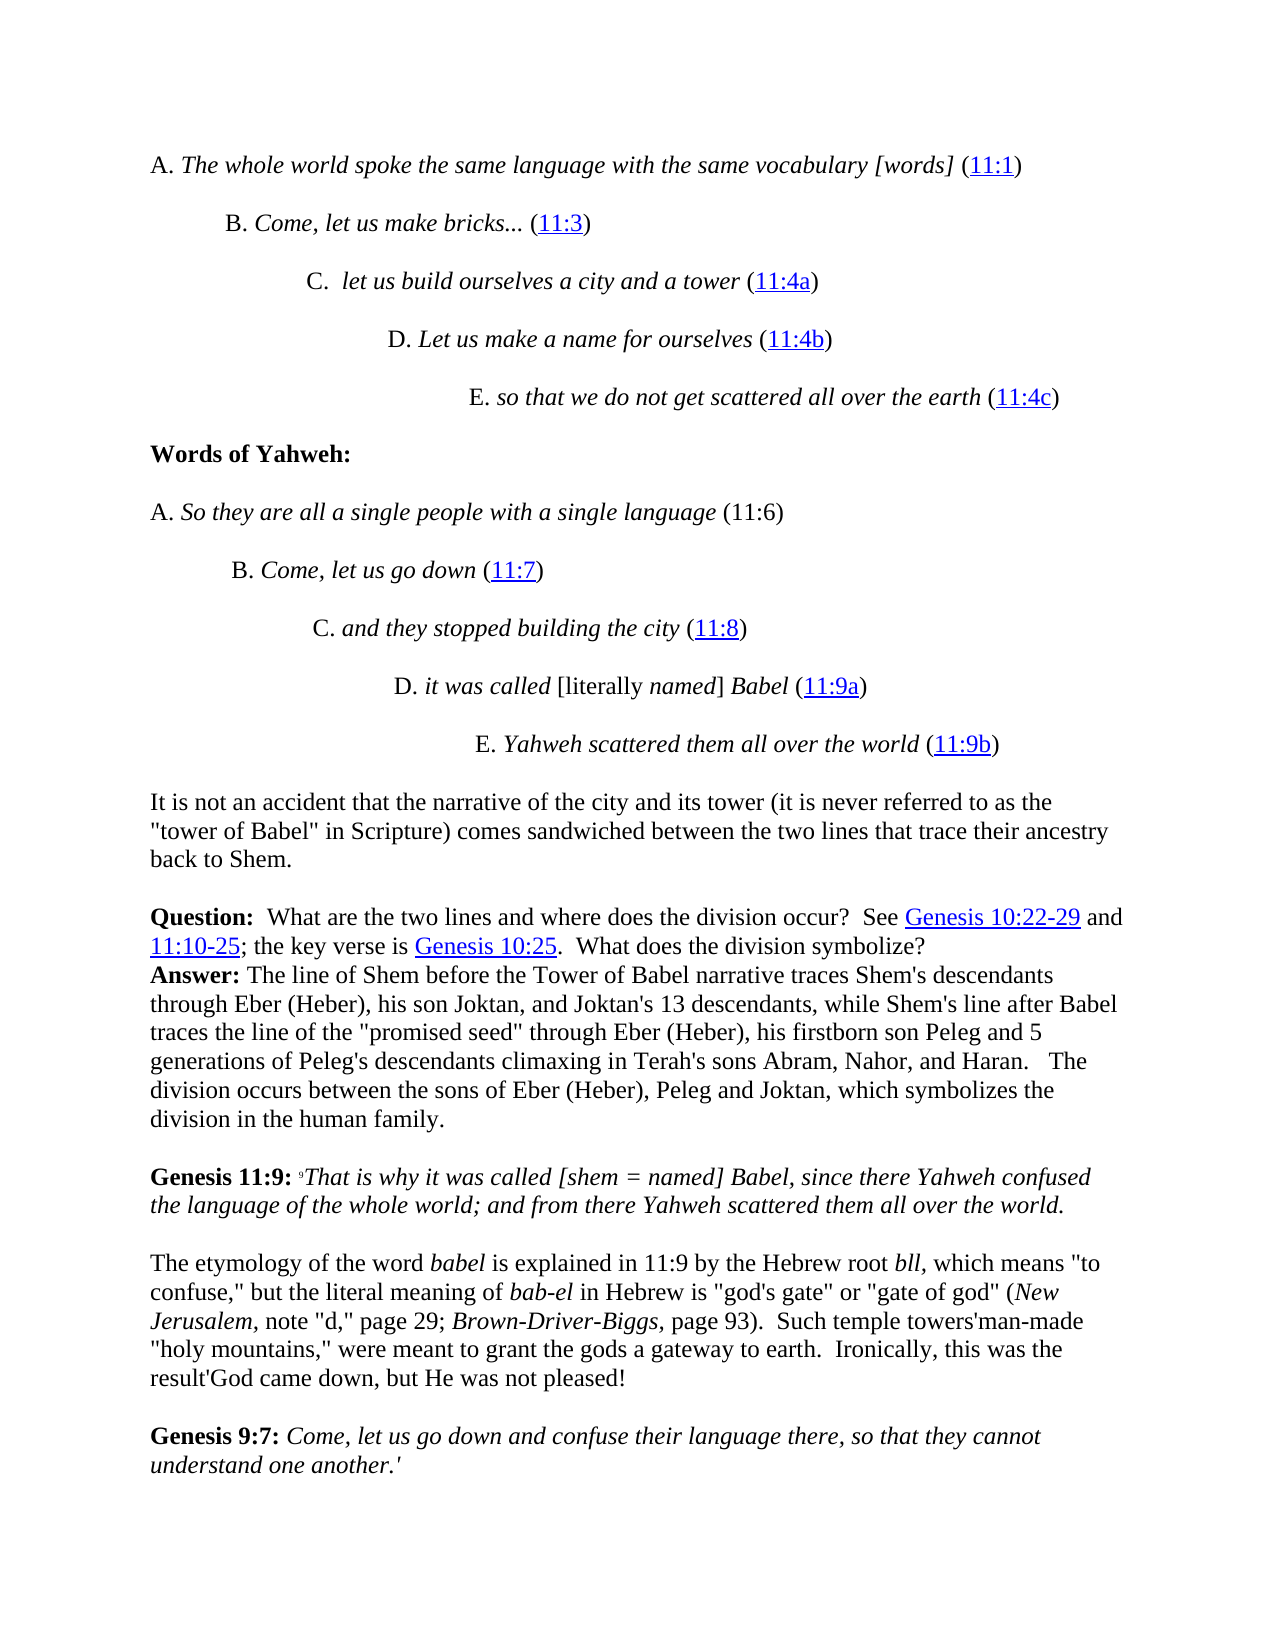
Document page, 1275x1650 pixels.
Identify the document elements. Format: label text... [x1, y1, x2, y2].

text D. Let us make a name for ourselves (11:4b) [150, 324, 1125, 352]
text Words of Yahweh: [150, 439, 1125, 468]
text A. So they are all a single people with a single language (11:6) [150, 497, 1125, 526]
text It is not an accident that the narrative of the city and its tower (it is never referred to as the "tower of Babel" in Scripture) comes sandwiched between the two lines that trace their ancestry back to Shem. [150, 787, 1125, 873]
text Question: What are the two lines and where does the division occur? See Genesis 10:22-29 and 11:10-25; the key verse is Genesis 10:25. What does the division symbolize? Answer: The line of Shem before the Tower of Babel narrative traces Shem's descendants through Eber (Heber), his son Joktan, and Joktan's 13 descendants, while Shem's line after Babel traces the line of the "promised seed" through Eber (Heber), his firstborn son Peleg and 5 generations of Peleg's descendants climaxing in Terah's sons Abram, Nahor, and Haran. The division occurs between the sons of Eber (Heber), Peleg and Joktan, which symbolizes the division in the human family. [150, 902, 1125, 1132]
text Genesis 11:9: 9That is why it was called [shem = named] Babel, since there Yahweh confused the language of the whole world; and from there Yahweh scattered them all over the world. [150, 1162, 1125, 1219]
text B. Come, let us go down (11:7) [150, 555, 1125, 584]
text C. let us build ourselves a city and a tower (11:4a) [150, 266, 1125, 294]
text E. so that we do not get scattered all over the earth (11:4c) [150, 382, 1125, 410]
text Genesis 9:7: Come, let us go down and confuse their language there, so that they cannot understand one another.' [150, 1421, 1125, 1479]
text D. it was called [literally named] Babel (11:9a) [150, 671, 1125, 700]
text E. Yahweh scattered them all over the world (11:9b) [150, 729, 1125, 758]
text B. Come, let us make bricks... (11:3) [150, 208, 1125, 237]
text A. The whole world spoke the same language with the same vocabulary [words] (11:1) [150, 150, 1125, 179]
text C. and they stopped building the city (11:8) [150, 613, 1125, 642]
text The etymology of the word babel is explained in 11:9 by the Hebrew root bll, which means "to confuse," but the literal meaning of bab-el in Hebrew is "god's gate" or "gate of god" (New Jerusalem, note "d," page 29; Brown-Driver-Biggs, page 93). Such temple towers'man-made "holy mountains," were meant to grant the gods a gateway to earth. Ironically, this was the result'God came down, but He was not pleased! [150, 1248, 1125, 1392]
